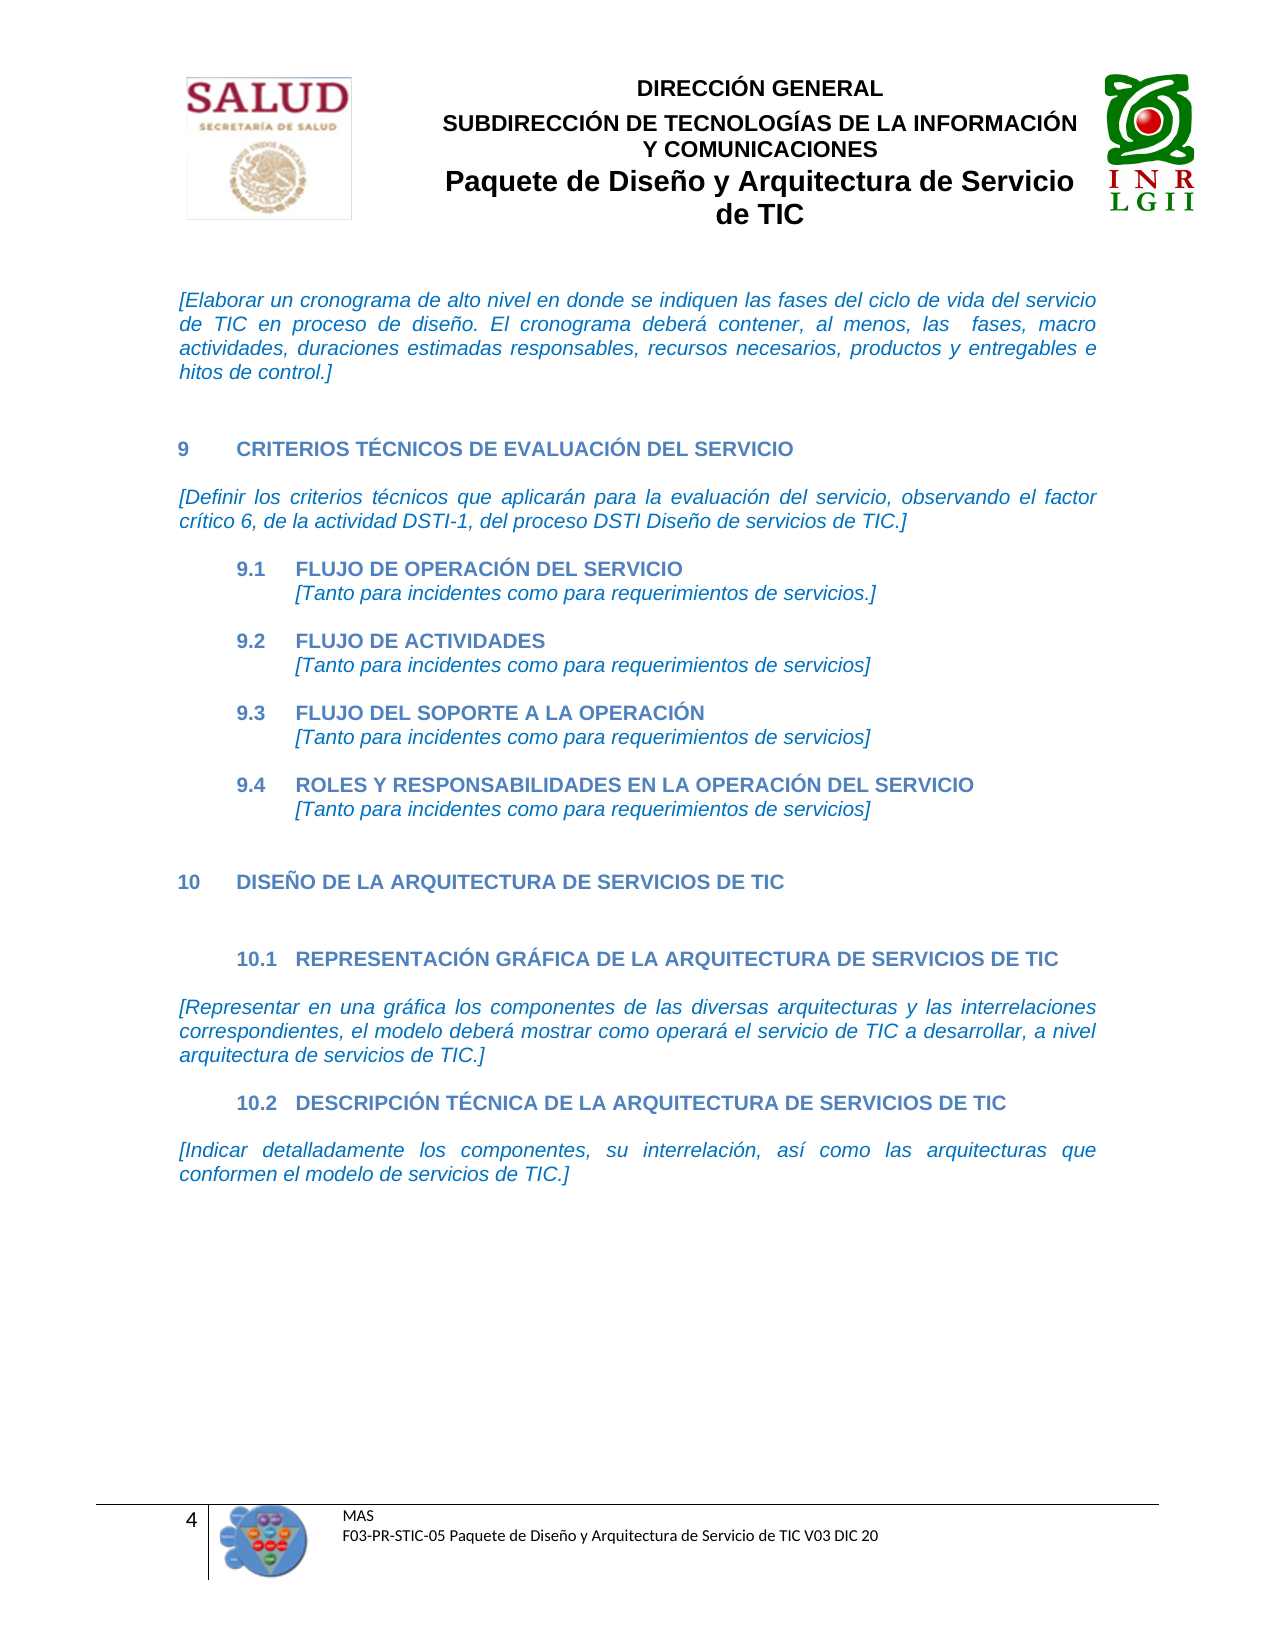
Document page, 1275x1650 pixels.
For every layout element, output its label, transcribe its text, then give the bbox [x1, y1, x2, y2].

text [Indicar detalladamente los componentes, su interrelación, así como las arquitecturas que conformen el modelo de servicios de TIC.] [179, 1138, 1098, 1186]
text [Definir los criterios técnicos que aplicarán para la evaluación del servicio, observando el factor crítico 6, de la actividad DSTI-1, del proceso DSTI Diseño de servicios de TIC.] [179, 484, 1098, 532]
picture [1104, 74, 1195, 211]
picture [219, 1505, 310, 1580]
subtitle Descripción técnica de la arquitectura de servicios de TIC [236, 1090, 1098, 1114]
subtitle Flujo del Soporte a la Operación [236, 701, 1098, 725]
subtitle Flujo de Operación del servicio [236, 556, 1098, 580]
text [Tanto para incidentes como para requerimientos de servicios] [295, 653, 1098, 677]
text [Elaborar un cronograma de alto nivel en donde se indiquen las fases del ciclo de vida del servicio de TIC en proceso de diseño. El cronograma deberá contener, al menos, las fases, macro actividades, duraciones estimadas responsables, recursos necesarios, productos y entregables e hitos de control.] [179, 288, 1098, 384]
picture [186, 77, 353, 221]
subtitle Representación gráfica de la arquitectura de servicios de TIC [236, 947, 1098, 971]
subtitle Criterios técnicos de evaluación del servicio [177, 437, 1098, 461]
subtitle Flujo de Actividades [236, 629, 1098, 653]
text [Tanto para incidentes como para requerimientos de servicios] [295, 725, 1098, 749]
text [Tanto para incidentes como para requerimientos de servicios.] [295, 580, 1098, 604]
subtitle Diseño de la arquitectura de servicios de TIC [177, 869, 1098, 893]
subtitle Roles y Responsabilidades en la operación del servicio [236, 773, 1098, 797]
text [Tanto para incidentes como para requerimientos de servicios] [295, 797, 1098, 821]
text [Representar en una gráfica los componentes de las diversas arquitecturas y las interrelaciones correspondientes, el modelo deberá mostrar como operará el servicio de TIC a desarrollar, a nivel arquitectura de servicios de TIC.] [179, 994, 1098, 1066]
